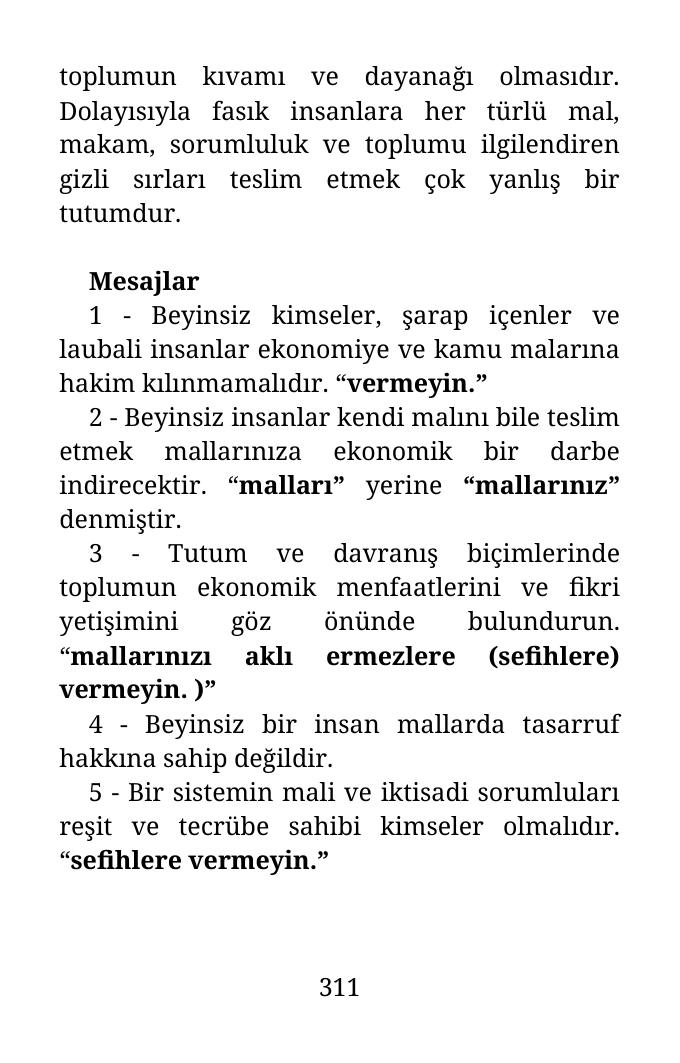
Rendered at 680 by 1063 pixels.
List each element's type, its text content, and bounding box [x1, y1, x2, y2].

text 1 - Beyinsiz kimseler, şarap içenler ve laubali insanlar ekonomiye ve kamu malarına hakim kılınmamalıdır. “vermeyin.” [59, 297, 620, 400]
text Mesajlar [59, 263, 620, 297]
text 2 - Beyinsiz insanlar kendi malını bile teslim etmek mallarınıza ekonomik bir darbe indirecektir. “malları” yerine “mallarınız” denmiştir. [59, 400, 620, 536]
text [59, 59, 620, 229]
text 4 - Beyinsiz bir insan mallarda tasarruf hakkına sahip değildir. [59, 706, 620, 774]
text 3 - Tutum ve davranış biçimlerinde toplumun ekonomik menfaatlerini ve fikri yetişimini göz önünde bulundurun. “mallarınızı aklı ermezlere (sefihlere) vermeyin. )” [59, 536, 620, 706]
text 5 - Bir sistemin mali ve iktisadi sorumluları reşit ve tecrübe sahibi kimseler olmalıdır. “sefihlere vermeyin.” [59, 774, 620, 877]
